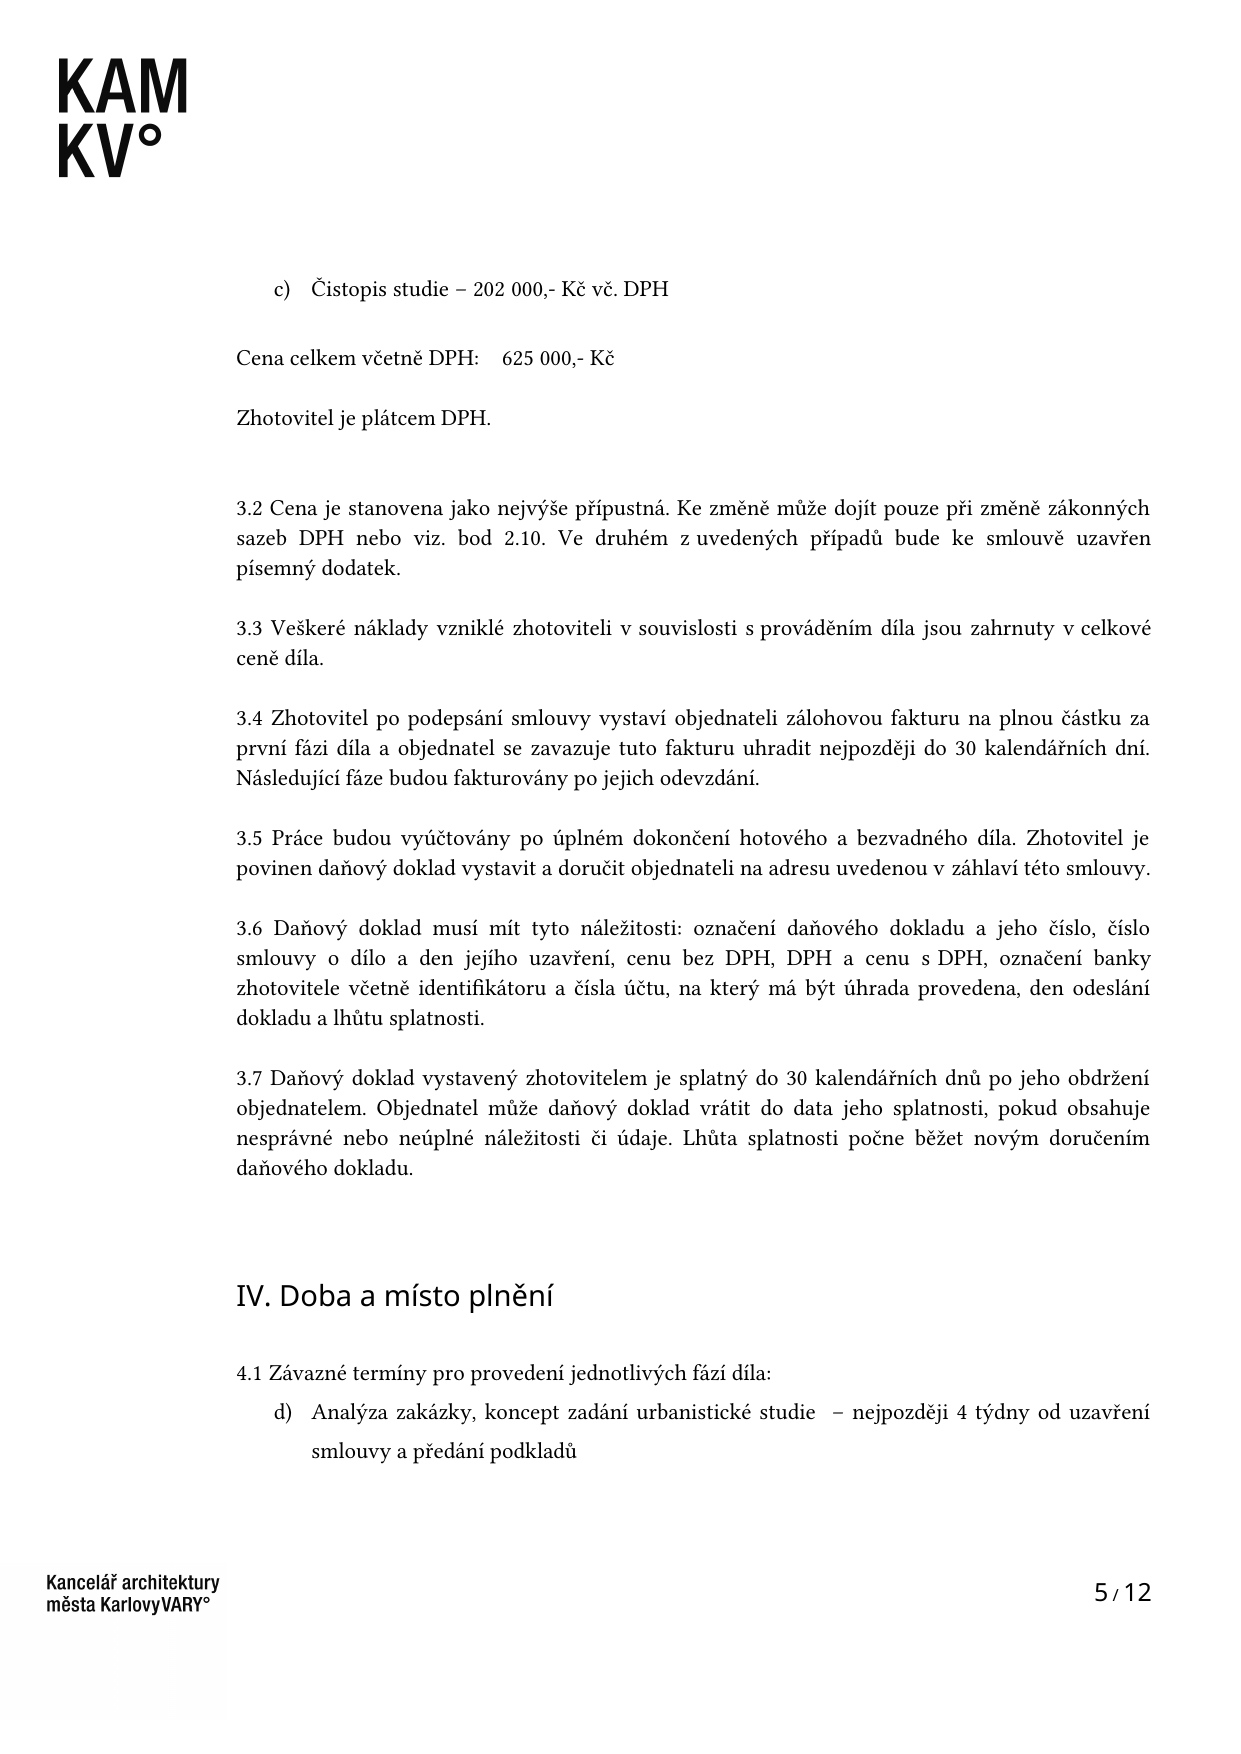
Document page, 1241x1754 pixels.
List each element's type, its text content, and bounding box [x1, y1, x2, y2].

picture [0, 0, 200, 184]
text Cena celkem včetně DPH: 625 000,- Kč [236, 345, 1152, 371]
text 3.6 Daňový doklad musí mít tyto náležitosti: označení daňového dokladu a jeho číslo, číslo smlouvy o dílo a den jejího uzavření, cenu bez DPH, DPH a cenu s DPH, označení banky zhotovitele včetně identifikátoru a čísla účtu, na který má být úhrada provedena, den odeslání dokladu a lhůtu splatnosti. [236, 915, 1152, 1031]
picture [0, 1562, 228, 1720]
text Zhotovitel je plátcem DPH. [236, 405, 1152, 431]
list Čistopis studie – 202 000,- Kč vč. DPH [274, 276, 1152, 302]
text 3.3 Veškeré náklady vzniklé zhotoviteli v souvislosti s prováděním díla jsou zahrnuty v celkové ceně díla. [236, 615, 1152, 671]
text 4.1 Závazné termíny pro provedení jednotlivých fází díla: [236, 1360, 1152, 1386]
text 3.2 Cena je stanovena jako nejvýše přípustná. Ke změně může dojít pouze při změně zákonných sazeb DPH nebo viz. bod 2.10. Ve druhém z uvedených případů bude ke smlouvě uzavřen písemný dodatek. [236, 495, 1152, 581]
list Analýza zakázky, koncept zadání urbanistické studie – nejpozději 4 týdny od uzavření smlouvy a předání podkladů [274, 1399, 1152, 1464]
text 3.4 Zhotovitel po podepsání smlouvy vystaví objednateli zálohovou fakturu na plnou částku za první fázi díla a objednatel se zavazuje tuto fakturu uhradit nejpozději do 30 kalendářních dní. Následující fáze budou fakturovány po jejich odevzdání. [236, 705, 1152, 791]
text 3.7 Daňový doklad vystavený zhotovitelem je splatný do 30 kalendářních dnů po jeho obdržení objednatelem. Objednatel může daňový doklad vrátit do data jeho splatnosti, pokud obsahuje nesprávné nebo neúplné náležitosti či údaje. Lhůta splatnosti počne běžet novým doručením daňového dokladu. [236, 1065, 1152, 1181]
text 3.5 Práce budou vyúčtovány po úplném dokončení hotového a bezvadného díla. Zhotovitel je povinen daňový doklad vystavit a doručit objednateli na adresu uvedenou v záhlaví této smlouvy. [236, 825, 1152, 881]
text IV. Doba a místo plnění [236, 1275, 1152, 1315]
